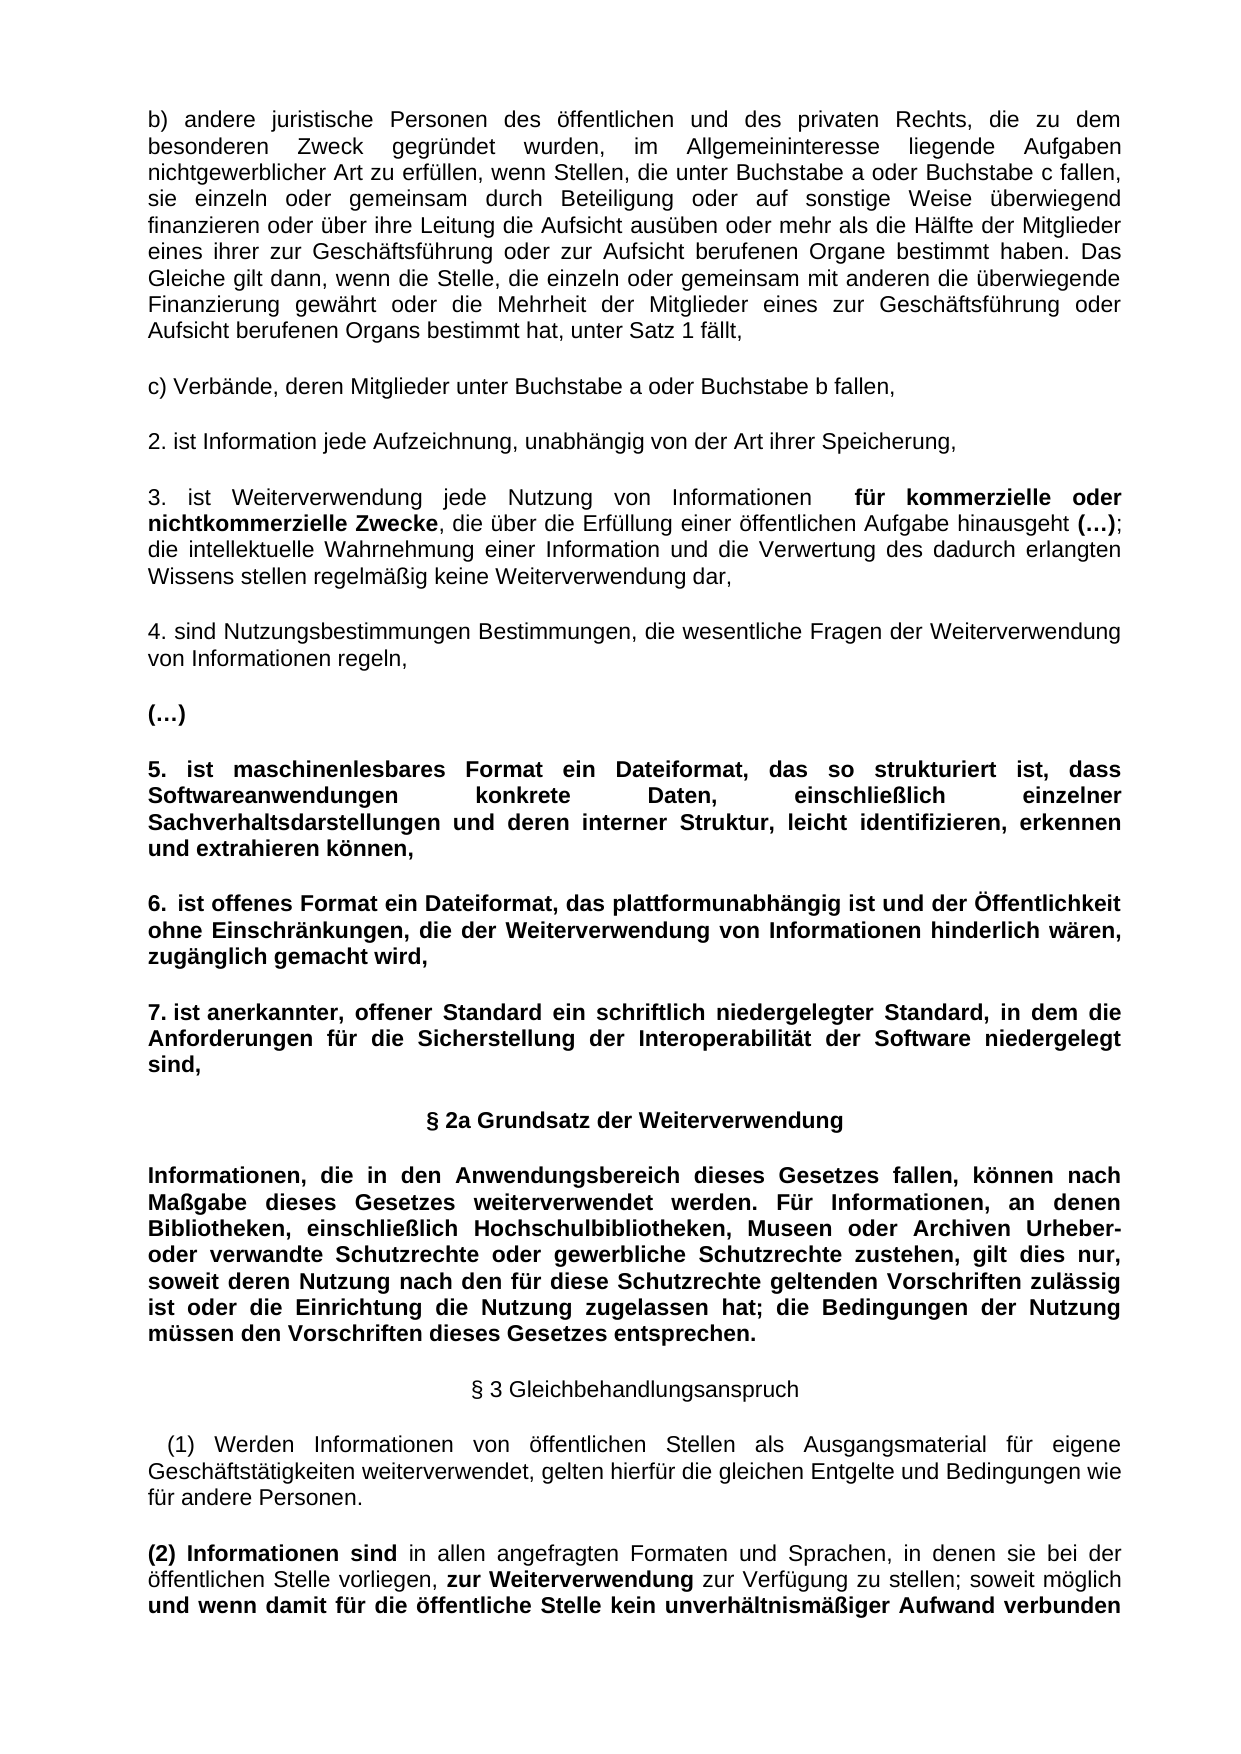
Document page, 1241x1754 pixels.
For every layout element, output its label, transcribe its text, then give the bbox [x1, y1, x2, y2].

text (…) [148, 700, 1122, 727]
text Informationen, die in den Anwendungsbereich dieses Gesetzes fallen, können nach Maßgabe dieses Gesetzes weiterverwendet werden. Für Informationen, an denen Bibliotheken, einschließlich Hochschulbibliotheken, Museen oder Archiven Urheber- oder verwandte Schutzrechte oder gewerbliche Schutzrechte zustehen, gilt dies nur, soweit deren Nutzung nach den für diese Schutzrechte geltenden Vorschriften zulässig ist oder die Einrichtung die Nutzung zugelassen hat; die Bedingungen der Nutzung müssen den Vorschriften dieses Gesetzes entsprechen. [148, 1162, 1122, 1347]
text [148, 1540, 1122, 1619]
text 2. ist Information jede Aufzeichnung, unabhängig von der Art ihrer Speicherung, [148, 428, 1122, 454]
text b) andere juristische Personen des öffentlichen und des privaten Rechts, die zu dem besonderen Zweck gegründet wurden, im Allgemeininteresse liegende Aufgaben nichtgewerblicher Art zu erfüllen, wenn Stellen, die unter Buchstabe a oder Buchstabe c fallen, sie einzeln oder gemeinsam durch Beteiligung oder auf sonstige Weise überwiegend finanzieren oder über ihre Leitung die Aufsicht ausüben oder mehr als die Hälfte der Mitglieder eines ihrer zur Geschäftsführung oder zur Aufsicht berufenen Organe bestimmt haben. Das Gleiche gilt dann, wenn die Stelle, die einzeln oder gemeinsam mit anderen die überwiegende Finanzierung gewährt oder die Mehrheit der Mitglieder eines zur Geschäftsführung oder Aufsicht berufenen Organs bestimmt hat, unter Satz 1 fällt, [148, 106, 1122, 343]
text § 2a Grundsatz der Weiterverwendung [148, 1107, 1122, 1133]
text § 3 Gleichbehandlungsanspruch [148, 1376, 1122, 1402]
text c) Verbände, deren Mitglieder unter Buchstabe a oder Buchstabe b fallen, [148, 373, 1122, 399]
text 4. sind Nutzungsbestimmungen Bestimmungen, die wesentliche Fragen der Weiterverwendung von Informationen regeln, [148, 618, 1122, 671]
text 3. ist Weiterverwendung jede Nutzung von Informationen für kommerzielle oder nichtkommerzielle Zwecke, die über die Erfüllung einer öffentlichen Aufgabe hinausgeht (…); die intellektuelle Wahrnehmung einer Information und die Verwertung des dadurch erlangten Wissens stellen regelmäßig keine Weiterverwendung dar, [148, 484, 1122, 589]
text 6. ist offenes Format ein Dateiformat, das plattformunabhängig ist und der Öffentlichkeit ohne Einschränkungen, die der Weiterverwendung von Informationen hinderlich wären, zugänglich gemacht wird, [148, 890, 1122, 969]
text 5. ist maschinenlesbares Format ein Dateiformat, das so strukturiert ist, dass Softwareanwendungen konkrete Daten, einschließlich einzelner Sachverhaltsdarstellungen und deren interner Struktur, leicht identifizieren, erkennen und extrahieren können, [148, 756, 1122, 861]
text (1) Werden Informationen von öffentlichen Stellen als Ausgangsmaterial für eigene Geschäftstätigkeiten weiterverwendet, gelten hierfür die gleichen Entgelte und Bedingungen wie für andere Personen. [148, 1431, 1122, 1511]
text 7. ist anerkannter, offener Standard ein schriftlich niedergelegter Standard, in dem die Anforderungen für die Sicherstellung der Interoperabilität der Software niedergelegt sind, [148, 998, 1122, 1078]
